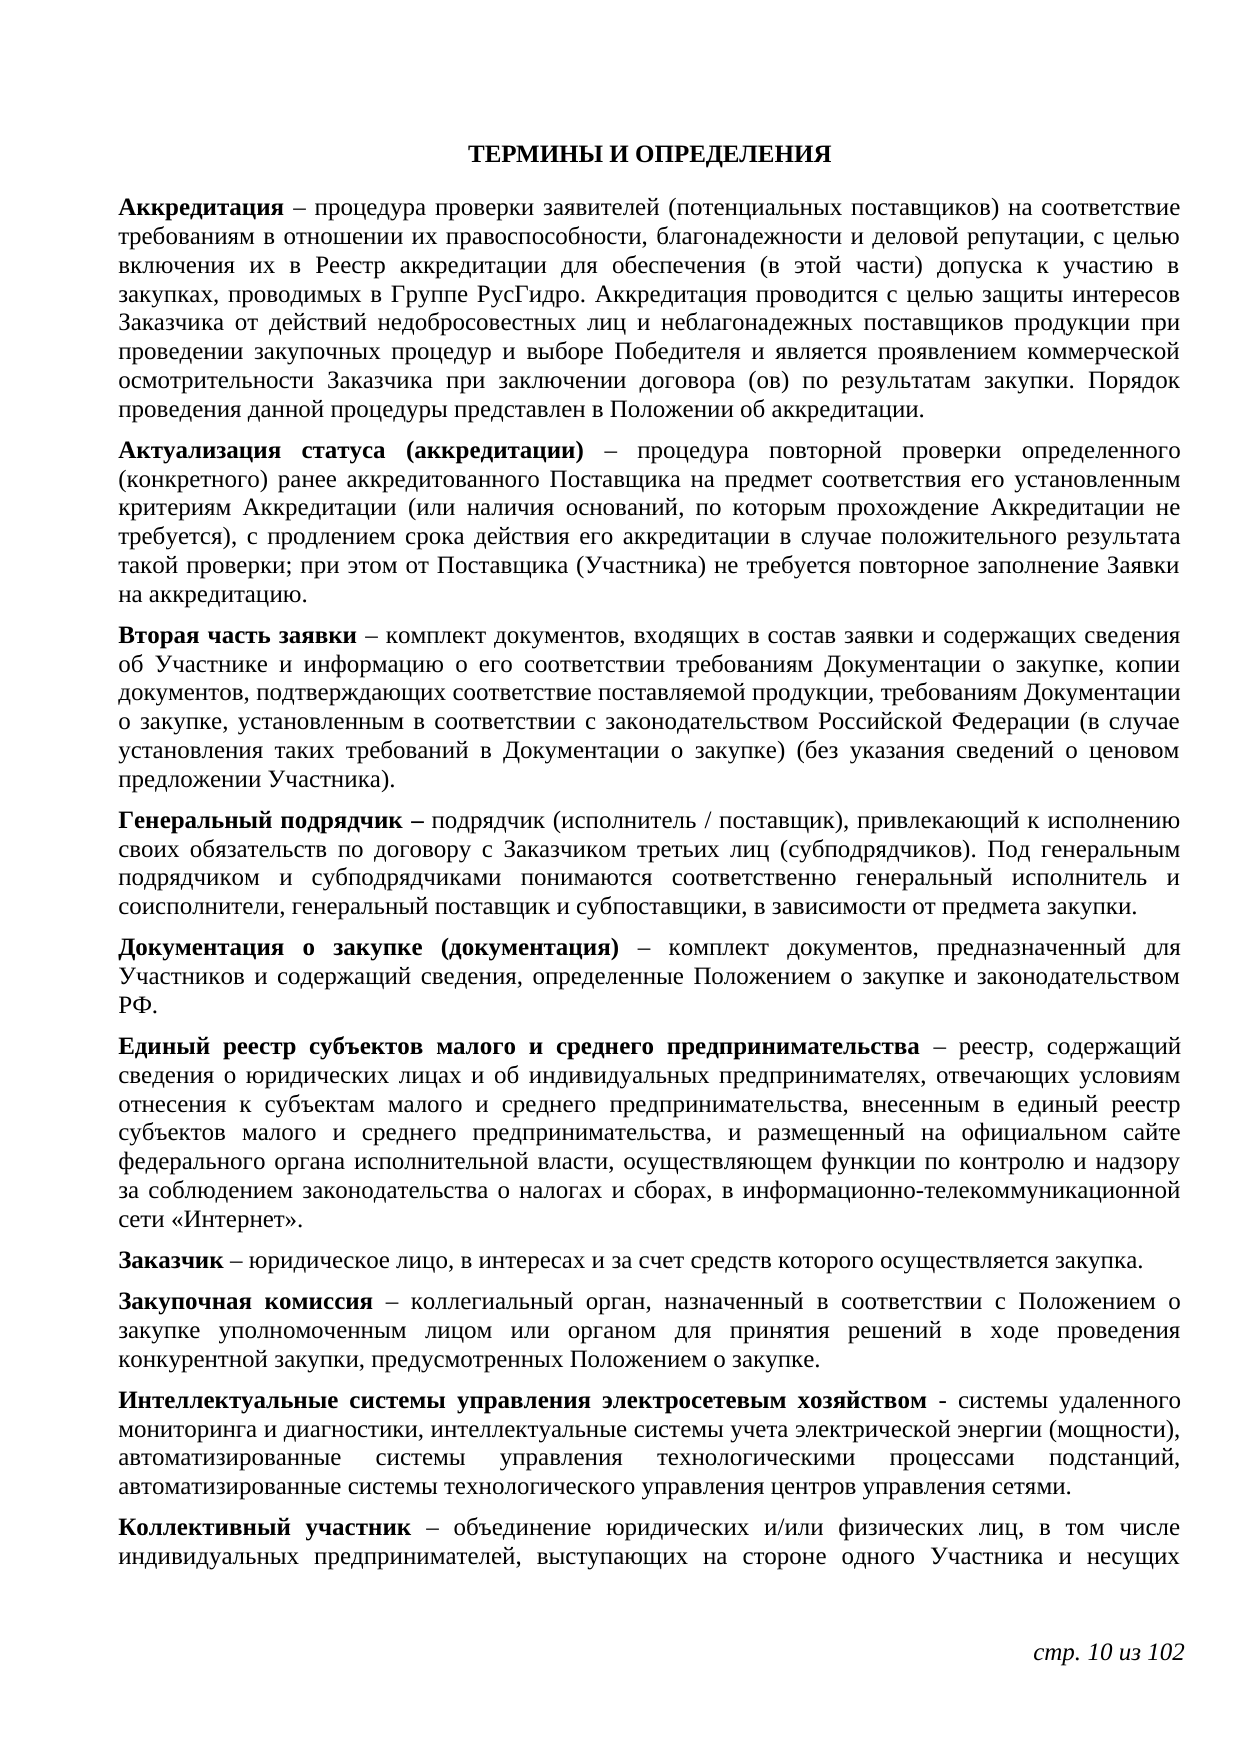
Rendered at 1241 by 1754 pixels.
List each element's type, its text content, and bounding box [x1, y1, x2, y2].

text Актуализация статуса (аккредитации) – процедура повторной проверки определенного (конкретного) ранее аккредитованного Поставщика на предмет соответствия его установленным критериям Аккредитации (или наличия оснований, по которым прохождение Аккредитации не требуется), с продлением срока действия его аккредитации в случае положительного результата такой проверки; при этом от Поставщика (Участника) не требуется повторное заполнение Заявки на аккредитацию. [118, 435, 1181, 607]
text Закупочная комиссия – коллегиальный орган, назначенный в соответствии с Положением о закупке уполномоченным лицом или органом для принятия решений в ходе проведения конкурентной закупки, предусмотренных Положением о закупке. [118, 1286, 1181, 1372]
text Документация о закупке (документация) – комплект документов, предназначенный для Участников и содержащий сведения, определенные Положением о закупке и законодательством РФ. [118, 932, 1181, 1019]
text Интеллектуальные системы управления электросетевым хозяйством - системы удаленного мониторинга и диагностики, интеллектуальные системы учета электрической энергии (мощности), автоматизированные системы управления технологическими процессами подстанций, автоматизированные системы технологического управления центров управления сетями. [118, 1385, 1181, 1500]
text Аккредитация – процедура проверки заявителей (потенциальных поставщиков) на соответствие требованиям в отношении их правоспособности, благонадежности и деловой репутации, с целью включения их в Реестр аккредитации для обеспечения (в этой части) допуска к участию в закупках, проводимых в Группе РусГидро. Аккредитация проводится с целью защиты интересов Заказчика от действий недобросовестных лиц и неблагонадежных поставщиков продукции при проведении закупочных процедур и выборе Победителя и является проявлением коммерческой осмотрительности Заказчика при заключении договора (ов) по результатам закупки. Порядок проведения данной процедуры представлен в Положении об аккредитации. [118, 192, 1181, 422]
text Единый реестр субъектов малого и среднего предпринимательства – реестр, содержащий сведения о юридических лицах и об индивидуальных предпринимателях, отвечающих условиям отнесения к субъектам малого и среднего предпринимательства, внесенным в единый реестр субъектов малого и среднего предпринимательства, и размещенный на официальном сайте федерального органа исполнительной власти, осуществляющем функции по контролю и надзору за соблюдением законодательства о налогах и сборах, в информационно-телекоммуникационной сети «Интернет». [118, 1031, 1181, 1232]
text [118, 1512, 1181, 1570]
subtitle ТЕРМИНЫ И ОПРЕДЕЛЕНИЯ [118, 139, 1181, 167]
text Заказчик – юридическое лицо, в интересах и за счет средств которого осуществляется закупка. [118, 1245, 1181, 1274]
text Вторая часть заявки – комплект документов, входящих в состав заявки и содержащих сведения об Участнике и информацию о его соответствии требованиям Документации о закупке, копии документов, подтверждающих соответствие поставляемой продукции, требованиям Документации о закупке, установленным в соответствии с законодательством Российской Федерации (в случае установления таких требований в Документации о закупке) (без указания сведений о ценовом предложении Участника). [118, 620, 1181, 792]
text Генеральный подрядчик – подрядчик (исполнитель / поставщик), привлекающий к исполнению своих обязательств по договору с Заказчиком третьих лиц (субподрядчиков). Под генеральным подрядчиком и субподрядчиками понимаются соответственно генеральный исполнитель и соисполнители, генеральный поставщик и субпоставщики, в зависимости от предмета закупки. [118, 805, 1181, 920]
